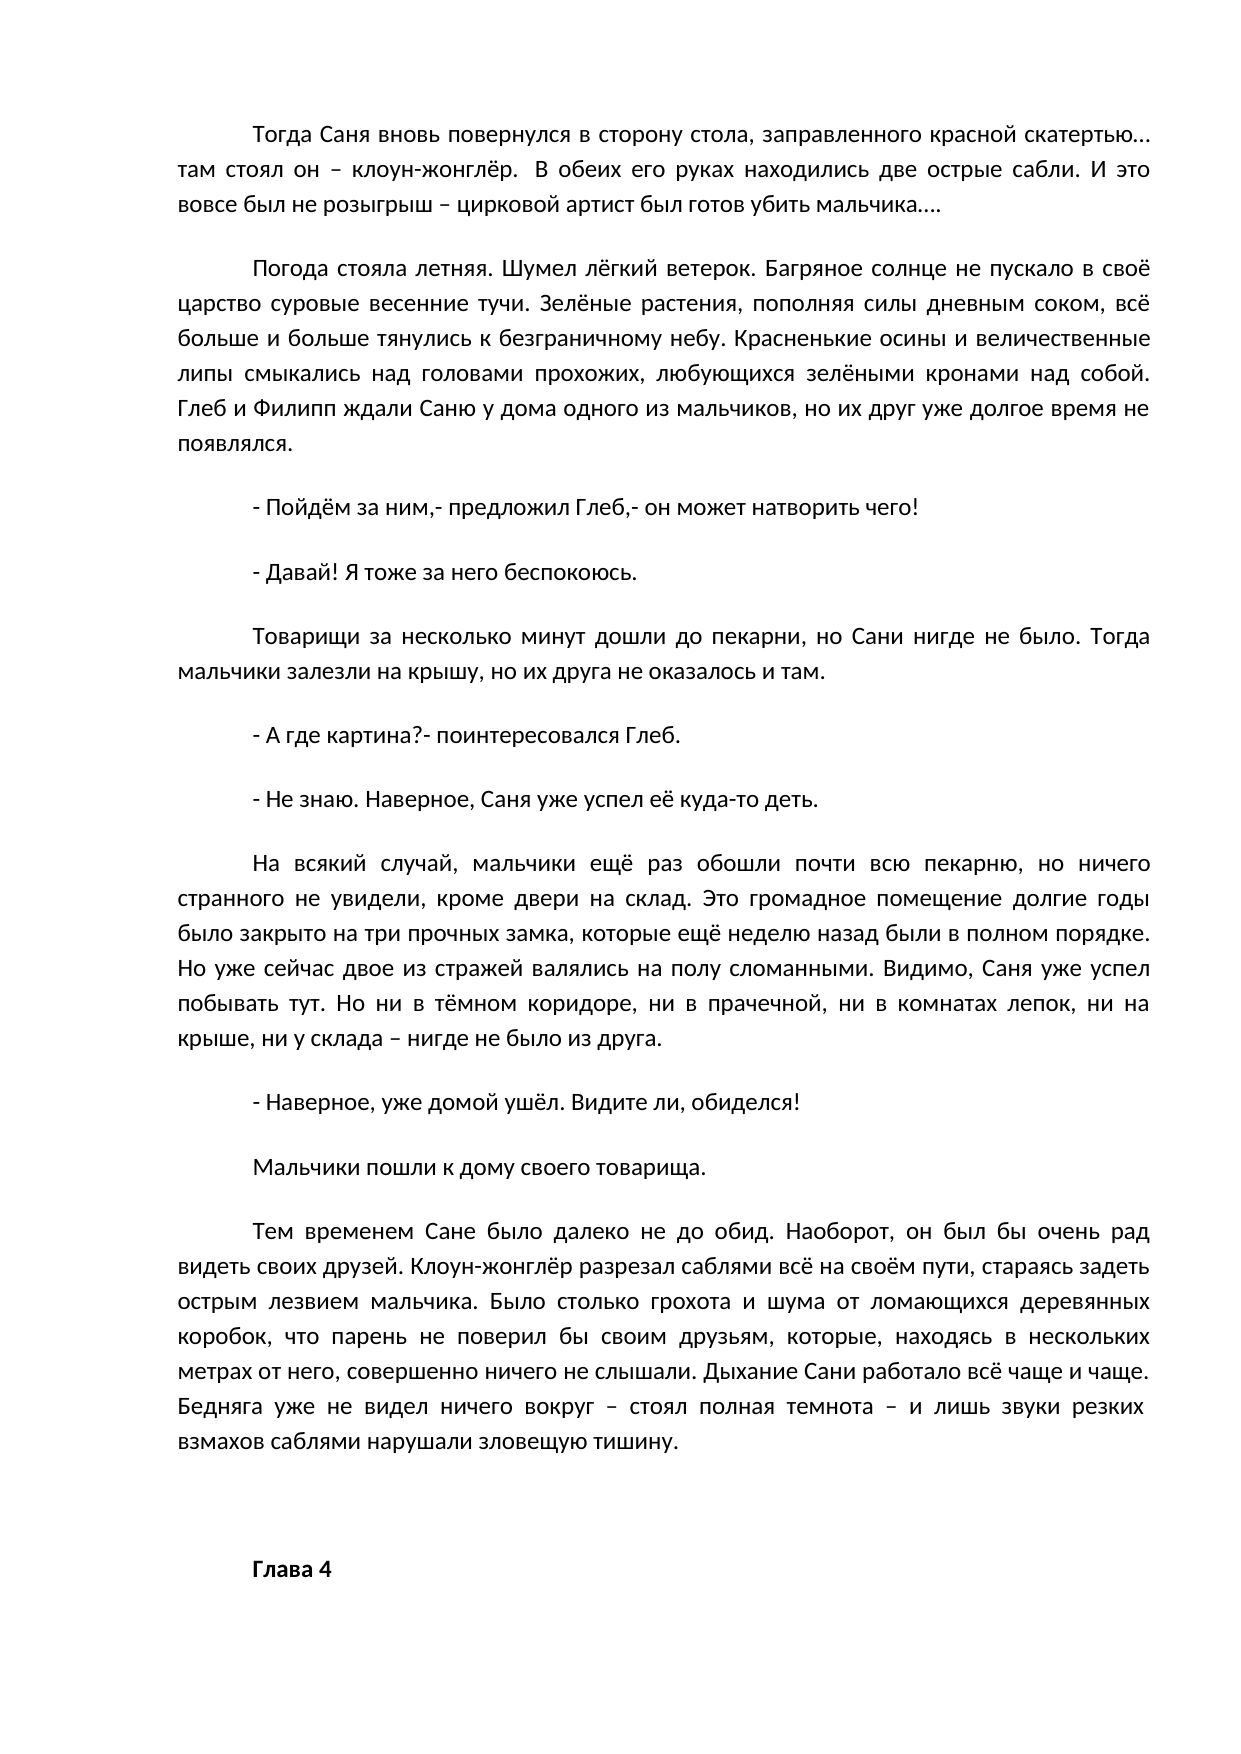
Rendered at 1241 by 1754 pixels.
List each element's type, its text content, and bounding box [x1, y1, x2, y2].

text Тем временем Сане было далеко не до обид. Наоборот, он был бы очень рад видеть своих друзей. Клоун-жонглёр разрезал саблями всё на своём пути, стараясь задеть острым лезвием мальчика. Было столько грохота и шума от ломающихся деревянных коробок, что парень не поверил бы своим друзьям, которые, находясь в нескольких метрах от него, совершенно ничего не слышали. Дыхание Сани работало всё чаще и чаще. Бедняга уже не видел ничего вокруг – стоял полная темнота – и лишь звуки резких взмахов саблями нарушали зловещую тишину. [177, 1215, 1152, 1455]
text - Не знаю. Наверное, Саня уже успел её куда-то деть. [177, 783, 1152, 814]
text - Давай! Я тоже за него беспокоюсь. [177, 556, 1152, 586]
text На всякий случай, мальчики ещё раз обошли почти всю пекарню, но ничего странного не увидели, кроме двери на склад. Это громадное помещение долгие годы было закрыто на три прочных замка, которые ещё неделю назад были в полном порядке. Но уже сейчас двое из стражей валялись на полу сломанными. Видимо, Саня уже успел побывать тут. Но ни в тёмном коридоре, ни в прачечной, ни в комнатах лепок, ни на крыше, ни у склада – нигде не было из друга. [177, 847, 1152, 1053]
text - А где картина?- поинтересовался Глеб. [177, 719, 1152, 749]
text - Наверное, уже домой ушёл. Видите ли, обиделся! [177, 1086, 1152, 1117]
text Глава 4 [177, 1553, 1152, 1584]
text - Пойдём за ним,- предложил Глеб,- он может натворить чего! [177, 491, 1152, 522]
text Товарищи за несколько минут дошли до пекарни, но Сани нигде не было. Тогда мальчики залезли на крышу, но их друга не оказалось и там. [177, 620, 1152, 685]
text Тогда Саня вновь повернулся в сторону стола, заправленного красной скатертью… там стоял он – клоун-жонглёр. В обеих его руках находились две острые сабли. И это вовсе был не розыгрыш – цирковой артист был готов убить мальчика…. [177, 118, 1152, 219]
text Погода стояла летняя. Шумел лёгкий ветерок. Багряное солнце не пускало в своё царство суровые весенние тучи. Зелёные растения, пополняя силы дневным соком, всё больше и больше тянулись к безграничному небу. Красненькие осины и величественные липы смыкались над головами прохожих, любующихся зелёными кронами над собой. Глеб и Филипп ждали Саню у дома одного из мальчиков, но их друг уже долгое время не появлялся. [177, 252, 1152, 458]
text Мальчики пошли к дому своего товарища. [177, 1151, 1152, 1181]
